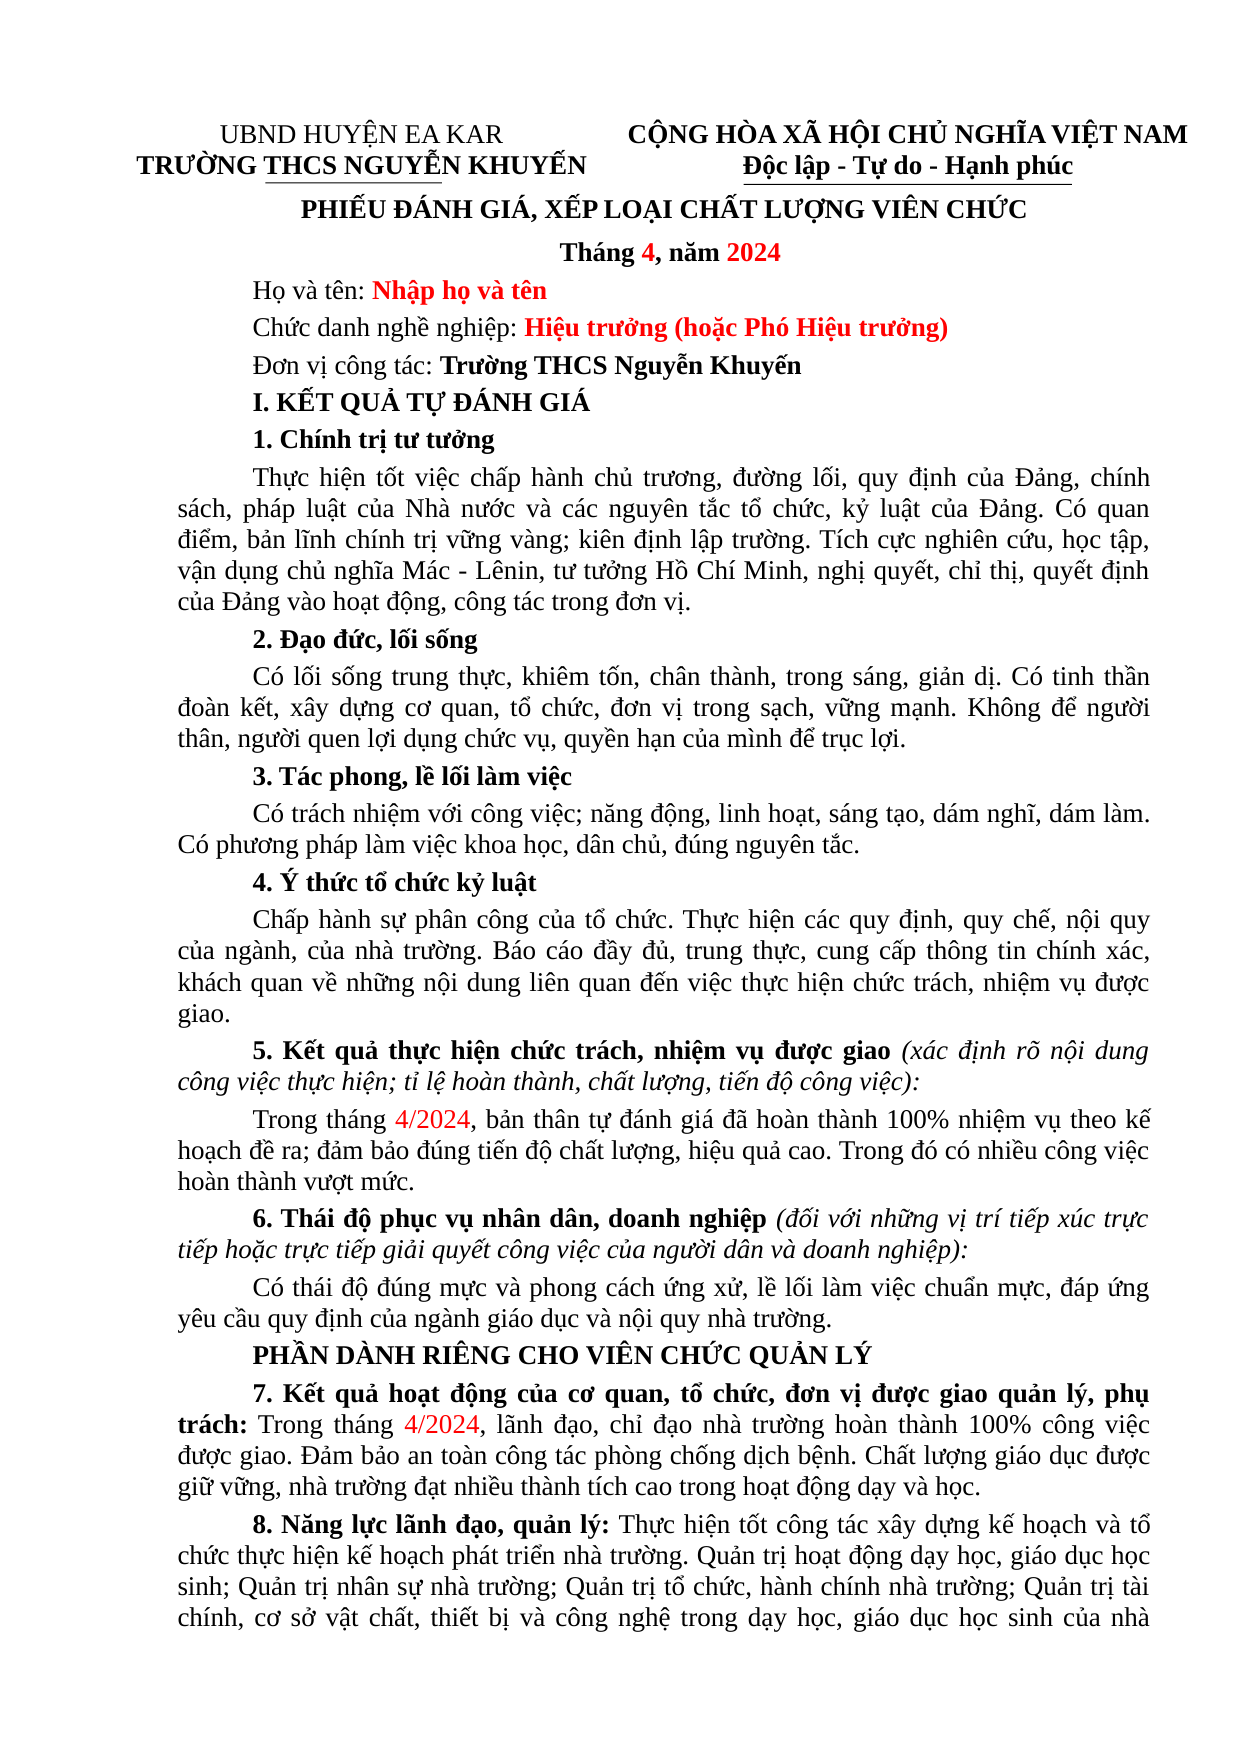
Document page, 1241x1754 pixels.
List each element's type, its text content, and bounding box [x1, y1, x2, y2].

text 1. Chính trị tư tưởng [177, 423, 1152, 455]
table_header UBND HUYỆN EA KAR TRƯỜNG THCS NGUYỄN KHUYẾN [118, 118, 605, 180]
text Chấp hành sự phân công của tổ chức. Thực hiện các quy định, quy chế, nội quy của ngành, của nhà trường. Báo cáo đầy đủ, trung thực, cung cấp thông tin chính xác, khách quan về những nội dung liên quan đến việc thực hiện chức trách, nhiệm vụ được giao. [177, 903, 1152, 1028]
text PHIẾU ĐÁNH GIÁ, XẾP LOẠI CHẤT LƯỢNG VIÊN CHỨC [177, 193, 1152, 224]
table_header CỘNG HÒA XÃ HỘI CHỦ NGHĨA VIỆT NAM Độc lập - Tự do - Hạnh phúc [605, 118, 1211, 180]
text 4. Ý thức tổ chức kỷ luật [177, 866, 1152, 897]
text 3. Tác phong, lề lối làm việc [177, 760, 1152, 791]
text Họ và tên: Nhập họ và tên [177, 274, 1152, 305]
text Có thái độ đúng mực và phong cách ứng xử, lề lối làm việc chuẩn mực, đáp ứng yêu cầu quy định của ngành giáo dục và nội quy nhà trường. [177, 1271, 1152, 1333]
text Trong tháng 4/2024, bản thân tự đánh giá đã hoàn thành 100% nhiệm vụ theo kế hoạch đề ra; đảm bảo đúng tiến độ chất lượng, hiệu quả cao. Trong đó có nhiều công việc hoàn thành vượt mức. [177, 1103, 1152, 1196]
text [177, 1508, 1152, 1632]
text 5. Kết quả thực hiện chức trách, nhiệm vụ được giao (xác định rõ nội dung công việc thực hiện; tỉ lệ hoàn thành, chất lượng, tiến độ công việc): [177, 1034, 1152, 1096]
text Đơn vị công tác: Trường THCS Nguyễn Khuyến [177, 349, 1152, 380]
text I. KẾT QUẢ TỰ ĐÁNH GIÁ [177, 386, 1152, 417]
text Có lối sống trung thực, khiêm tốn, chân thành, trong sáng, giản dị. Có tinh thần đoàn kết, xây dựng cơ quan, tổ chức, đơn vị trong sạch, vững mạnh. Không để người thân, người quen lợi dụng chức vụ, quyền hạn của mình để trục lợi. [177, 660, 1152, 754]
text Thực hiện tốt việc chấp hành chủ trương, đường lối, quy định của Đảng, chính sách, pháp luật của Nhà nước và các nguyên tắc tổ chức, kỷ luật của Đảng. Có quan điểm, bản lĩnh chính trị vững vàng; kiên định lập trường. Tích cực nghiên cứu, học tập, vận dụng chủ nghĩa Mác - Lênin, tư tưởng Hồ Chí Minh, nghị quyết, chỉ thị, quyết định của Đảng vào hoạt động, công tác trong đơn vị. [177, 461, 1152, 617]
text Tháng 4, năm 2024 [188, 237, 1152, 268]
text 2. Đạo đức, lối sống [177, 623, 1152, 654]
text 7. Kết quả hoạt động của cơ quan, tổ chức, đơn vị được giao quản lý, phụ trách: Trong tháng 4/2024, lãnh đạo, chỉ đạo nhà trường hoàn thành 100% công việc được giao. Đảm bảo an toàn công tác phòng chống dịch bệnh. Chất lượng giáo dục được giữ vững, nhà trường đạt nhiều thành tích cao trong hoạt động dạy và học. [177, 1377, 1152, 1501]
text Chức danh nghề nghiệp: Hiệu trưởng (hoặc Phó Hiệu trưởng) [177, 311, 1152, 342]
text Có trách nhiệm với công việc; năng động, linh hoạt, sáng tạo, dám nghĩ, dám làm. Có phương pháp làm việc khoa học, dân chủ, đúng nguyên tắc. [177, 797, 1152, 860]
text 6. Thái độ phục vụ nhân dân, doanh nghiệp (đối với những vị trí tiếp xúc trực tiếp hoặc trực tiếp giải quyết công việc của người dân và doanh nghiệp): [177, 1202, 1152, 1265]
text PHẦN DÀNH RIÊNG CHO VIÊN CHỨC QUẢN LÝ [177, 1339, 1152, 1371]
